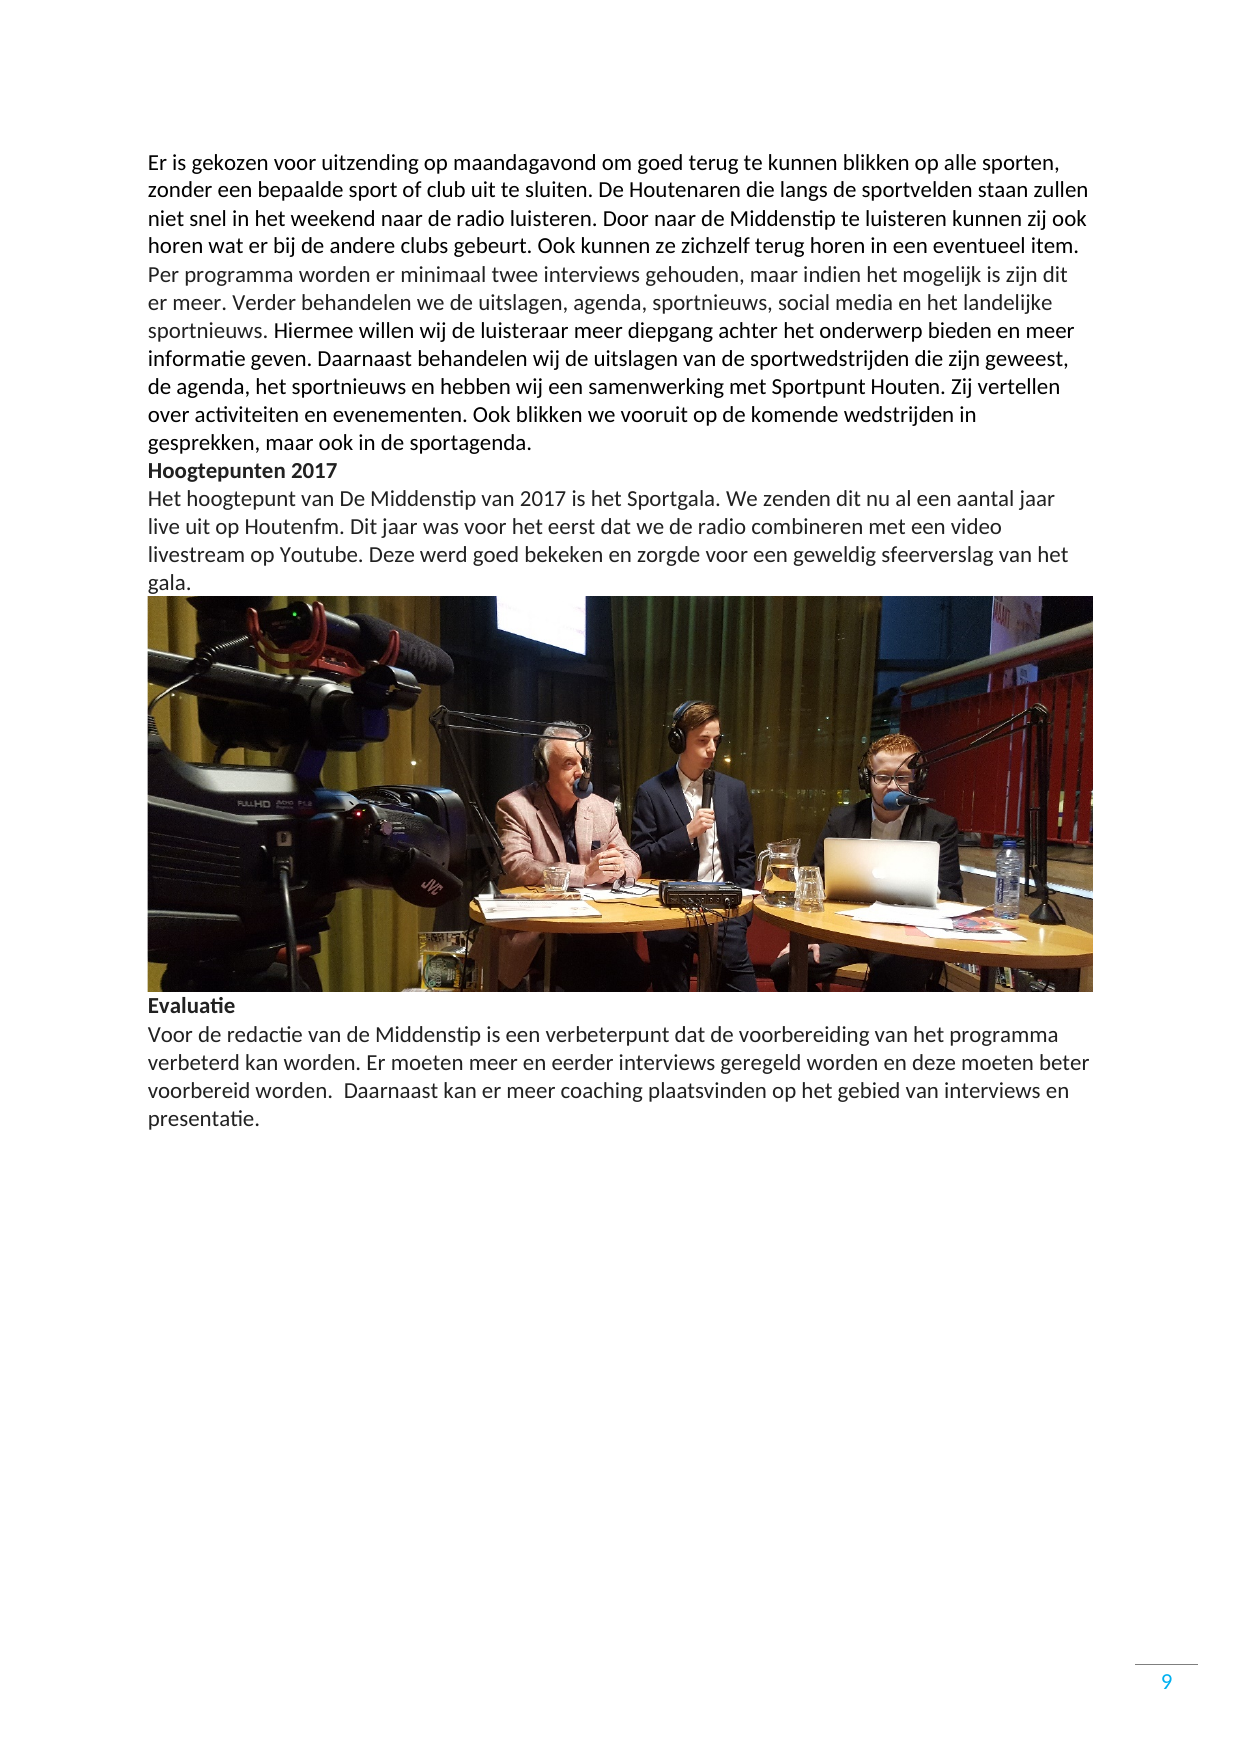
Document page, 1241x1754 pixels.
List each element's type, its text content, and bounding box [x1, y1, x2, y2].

text Evaluatie [148, 992, 1093, 1020]
text Per programma worden er minimaal twee interviews gehouden, maar indien het mogelijk is zijn dit er meer. Verder behandelen we de uitslagen, agenda, sportnieuws, social media en het landelijke sportnieuws. Hiermee willen wij de luisteraar meer diepgang achter het onderwerp bieden en meer informatie geven. Daarnaast behandelen wij de uitslagen van de sportwedstrijden die zijn geweest, de agenda, het sportnieuws en hebben wij een samenwerking met Sportpunt Houten. Zij vertellen over activiteiten en evenementen. Ook blikken we vooruit op de komende wedstrijden in gesprekken, maar ook in de sportagenda. [148, 260, 1093, 456]
text Voor de redactie van de Middenstip is een verbeterpunt dat de voorbereiding van het programma verbeterd kan worden. Er moeten meer en eerder interviews geregeld worden en deze moeten beter voorbereid worden. Daarnaast kan er meer coaching plaatsvinden op het gebied van interviews en presentatie. [148, 1020, 1093, 1132]
text Hoogtepunten 2017 [148, 456, 1093, 484]
text Er is gekozen voor uitzending op maandagavond om goed terug te kunnen blikken op alle sporten, zonder een bepaalde sport of club uit te sluiten. De Houtenaren die langs de sportvelden staan zullen niet snel in het weekend naar de radio luisteren. Door naar de Middenstip te luisteren kunnen zij ook horen wat er bij de andere clubs gebeurt. Ook kunnen ze zichzelf terug horen in een eventueel item. [148, 148, 1093, 260]
picture [147, 596, 1093, 992]
text Het hoogtepunt van De Middenstip van 2017 is het Sportgala. We zenden dit nu al een aantal jaar live uit op Houtenfm. Dit jaar was voor het eerst dat we de radio combineren met een video livestream op Youtube. Deze werd goed bekeken en zorgde voor een geweldig sfeerverslag van het gala. [148, 484, 1093, 596]
